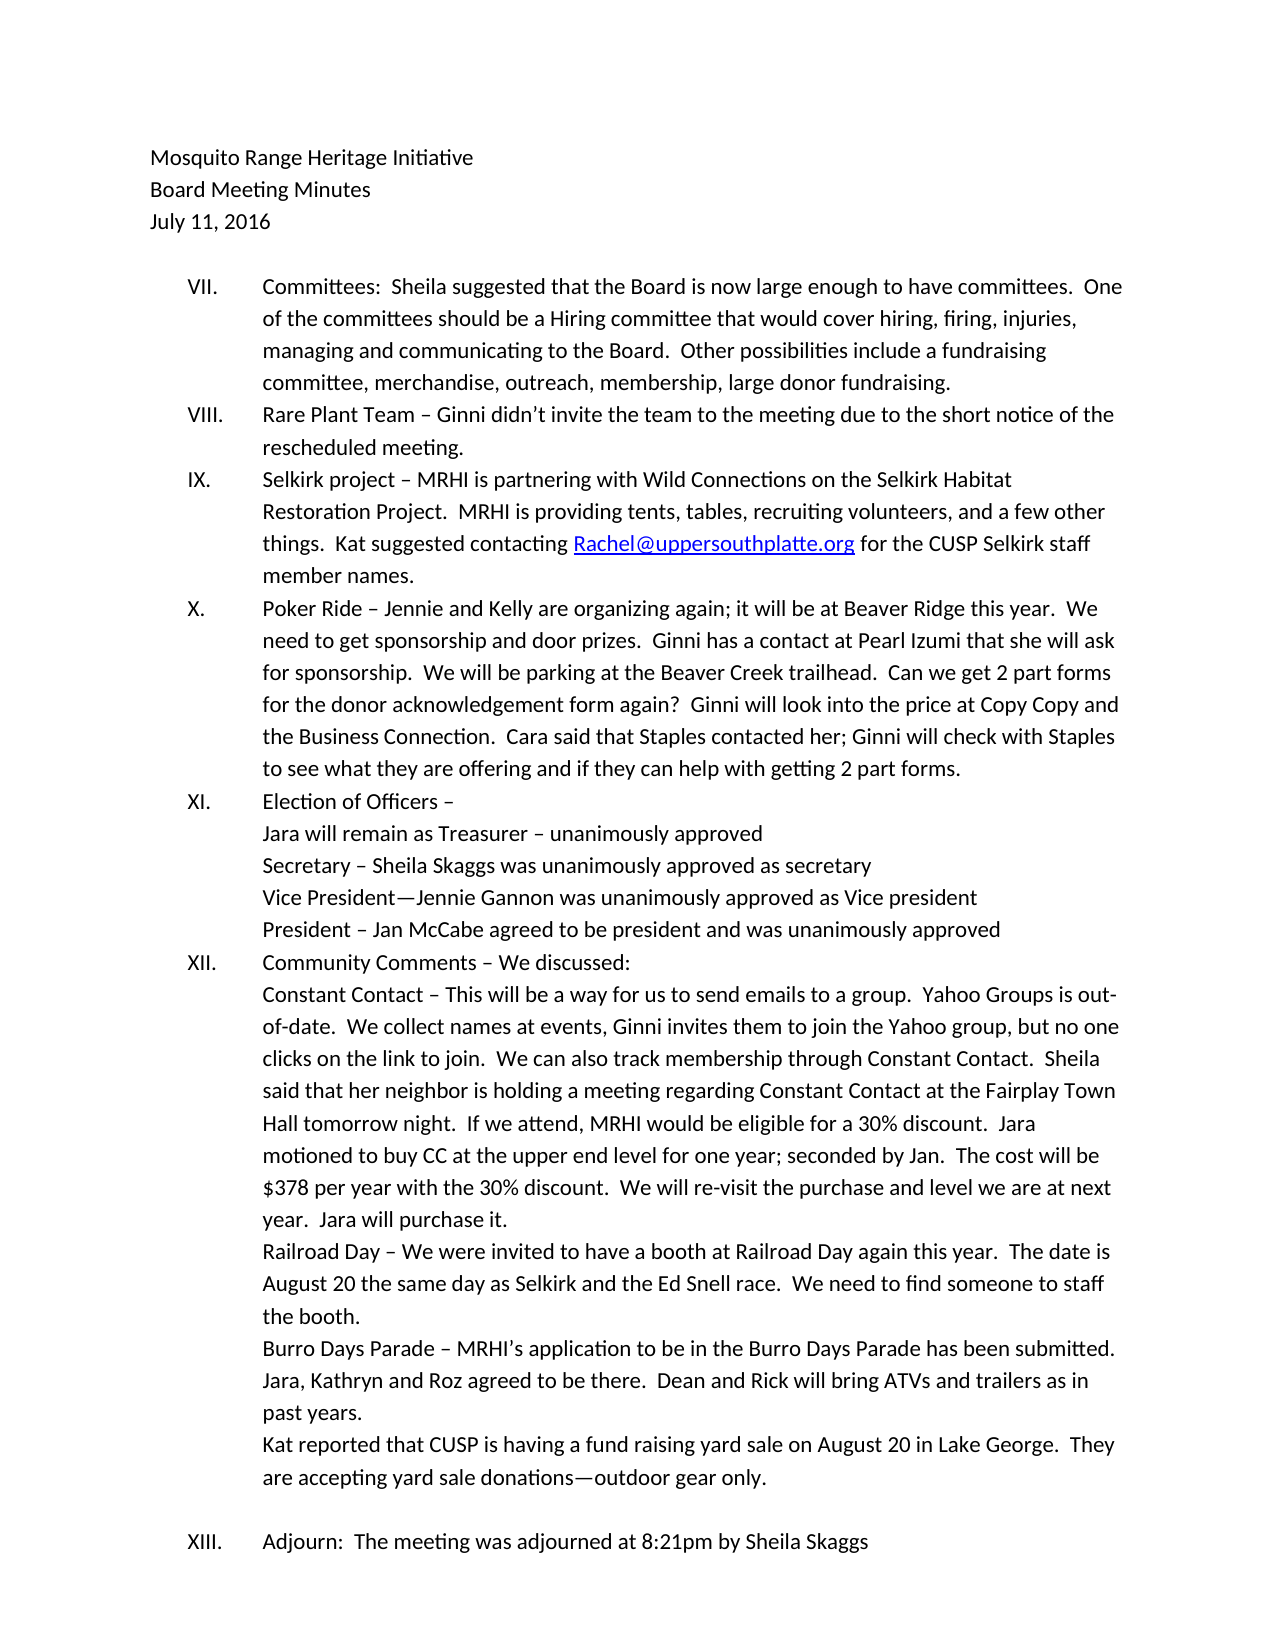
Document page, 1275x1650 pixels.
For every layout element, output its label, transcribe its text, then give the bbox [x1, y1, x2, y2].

list Rare Plant Team – Ginni didn’t invite the team to the meeting due to the short notice of the rescheduled meeting. [187, 401, 1125, 461]
list Vice President—Jennie Gannon was unanimously approved as Vice president [262, 883, 1125, 911]
list Election of Officers – [187, 787, 1125, 815]
list Burro Days Parade – MRHI’s application to be in the Burro Days Parade has been submitted. Jara, Kathryn and Roz agreed to be there. Dean and Rick will bring ATVs and trailers as in past years. [262, 1334, 1125, 1426]
text July 11, 2016 [150, 207, 1125, 235]
text Board Meeting Minutes [150, 175, 1125, 203]
list Selkirk project – MRHI is partnering with Wild Connections on the Selkirk Habitat Restoration Project. MRHI is providing tents, tables, recruiting volunteers, and a few other things. Kat suggested contacting Rachel@uppersouthplatte.org for the CUSP Selkirk staff member names. [187, 465, 1125, 589]
text Mosquito Range Heritage Initiative [150, 143, 1125, 171]
list Adjourn: The meeting was adjourned at 8:21pm by Sheila Skaggs [187, 1527, 1125, 1555]
list Community Comments – We discussed: [187, 948, 1125, 976]
list Constant Contact – This will be a way for us to send emails to a group. Yahoo Groups is out-of-date. We collect names at events, Ginni invites them to join the Yahoo group, but no one clicks on the link to join. We can also track membership through Constant Contact. Sheila said that her neighbor is holding a meeting regarding Constant Contact at the Fairplay Town Hall tomorrow night. If we attend, MRHI would be eligible for a 30% discount. Jara motioned to buy CC at the upper end level for one year; seconded by Jan. The cost will be $378 per year with the 30% discount. We will re-visit the purchase and level we are at next year. Jara will purchase it. [262, 980, 1125, 1233]
list Railroad Day – We were invited to have a booth at Railroad Day again this year. The date is August 20 the same day as Selkirk and the Ed Snell race. We need to find someone to staff the booth. [262, 1237, 1125, 1330]
list Poker Ride – Jennie and Kelly are organizing again; it will be at Beaver Ridge this year. We need to get sponsorship and door prizes. Ginni has a contact at Pearl Izumi that she will ask for sponsorship. We will be parking at the Beaver Creek trailhead. Can we get 2 part forms for the donor acknowledgement form again? Ginni will look into the price at Copy Copy and the Business Connection. Cara said that Staples contacted her; Ginni will check with Staples to see what they are offering and if they can help with getting 2 part forms. [187, 594, 1125, 783]
list President – Jan McCabe agreed to be president and was unanimously approved [262, 916, 1125, 943]
list Secretary – Sheila Skaggs was unanimously approved as secretary [262, 851, 1125, 879]
list Kat reported that CUSP is having a fund raising yard sale on August 20 in Lake George. They are accepting yard sale donations—outdoor gear only. [262, 1431, 1125, 1491]
list Jara will remain as Treasurer – unanimously approved [262, 819, 1125, 847]
list Committees: Sheila suggested that the Board is now large enough to have committees. One of the committees should be a Hiring committee that would cover hiring, firing, injuries, managing and communicating to the Board. Other possibilities include a fundraising committee, merchandise, outreach, membership, large donor fundraising. [187, 272, 1125, 396]
